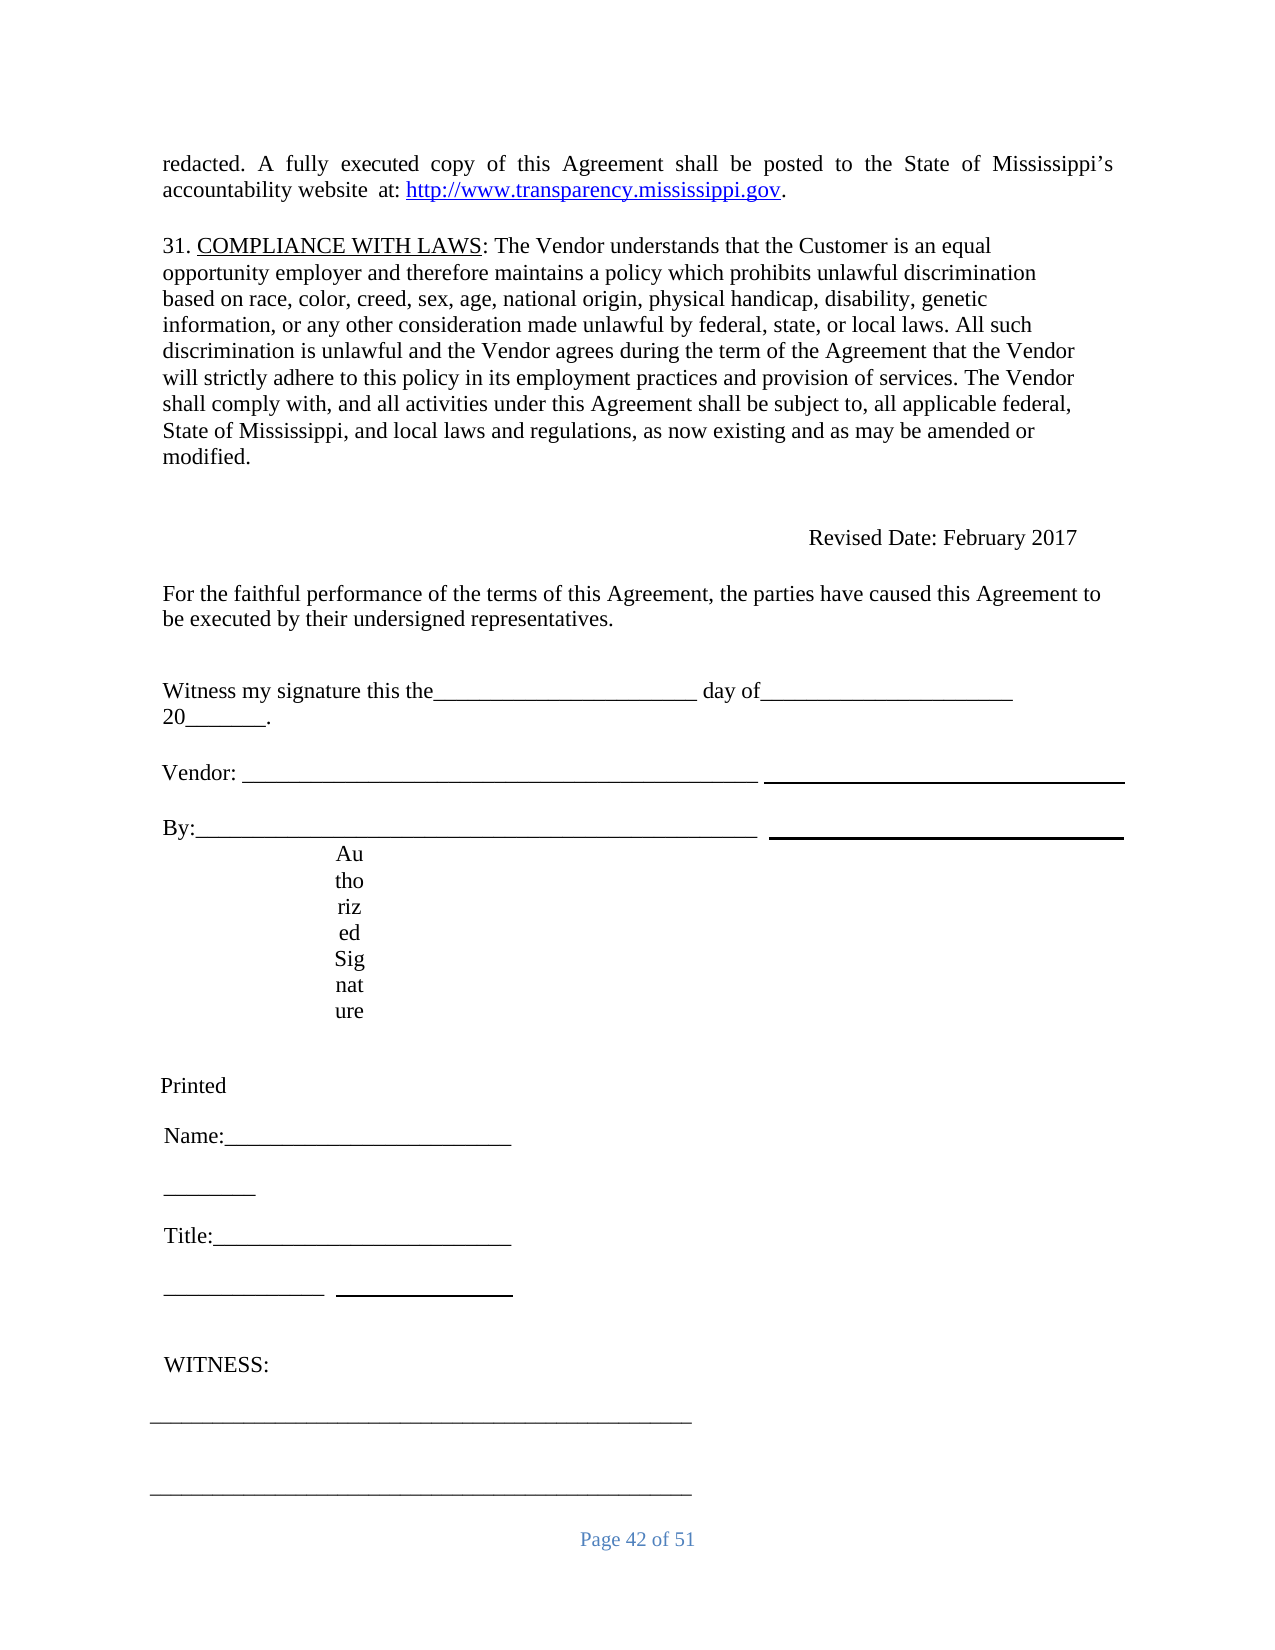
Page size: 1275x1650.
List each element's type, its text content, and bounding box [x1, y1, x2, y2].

text Revised Date: February 2017 [150, 524, 1077, 550]
text Witness my signature this the_______________________ day of______________________ 20_______. [162, 677, 1125, 729]
text WITNESS: [164, 1351, 1125, 1377]
text 31. COMPLIANCE WITH LAWS: The Vendor understands that the Customer is an equal opportunity employer and therefore maintains a policy which prohibits unlawful discrimination based on race, color, creed, sex, age, national origin, physical handicap, disability, genetic information, or any other consideration made unlawful by federal, state, or local laws. All such discrimination is unlawful and the Vendor agrees during the term of the Agreement that the Vendor will strictly adhere to this policy in its employment practices and provision of services. The Vendor shall comply with, and all activities under this Agreement shall be subject to, all applicable federal, State of Mississippi, and local laws and regulations, as now existing and as may be amended or modified. [162, 232, 1087, 469]
text ____________________________________________________ [150, 1401, 1125, 1426]
text ____________________________________________________ [150, 1474, 1125, 1498]
text Vendor: _____________________________________________ [161, 759, 1125, 785]
text Printed Name:_________________________________ Title:________________________________________ [160, 1072, 516, 1298]
text By:_________________________________________________ [162, 815, 1125, 841]
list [162, 150, 1114, 203]
text Authorized Signature [332, 841, 366, 1024]
text For the faithful performance of the terms of this Agreement, the parties have caused this Agreement to be executed by their undersigned representatives. [162, 581, 1119, 631]
